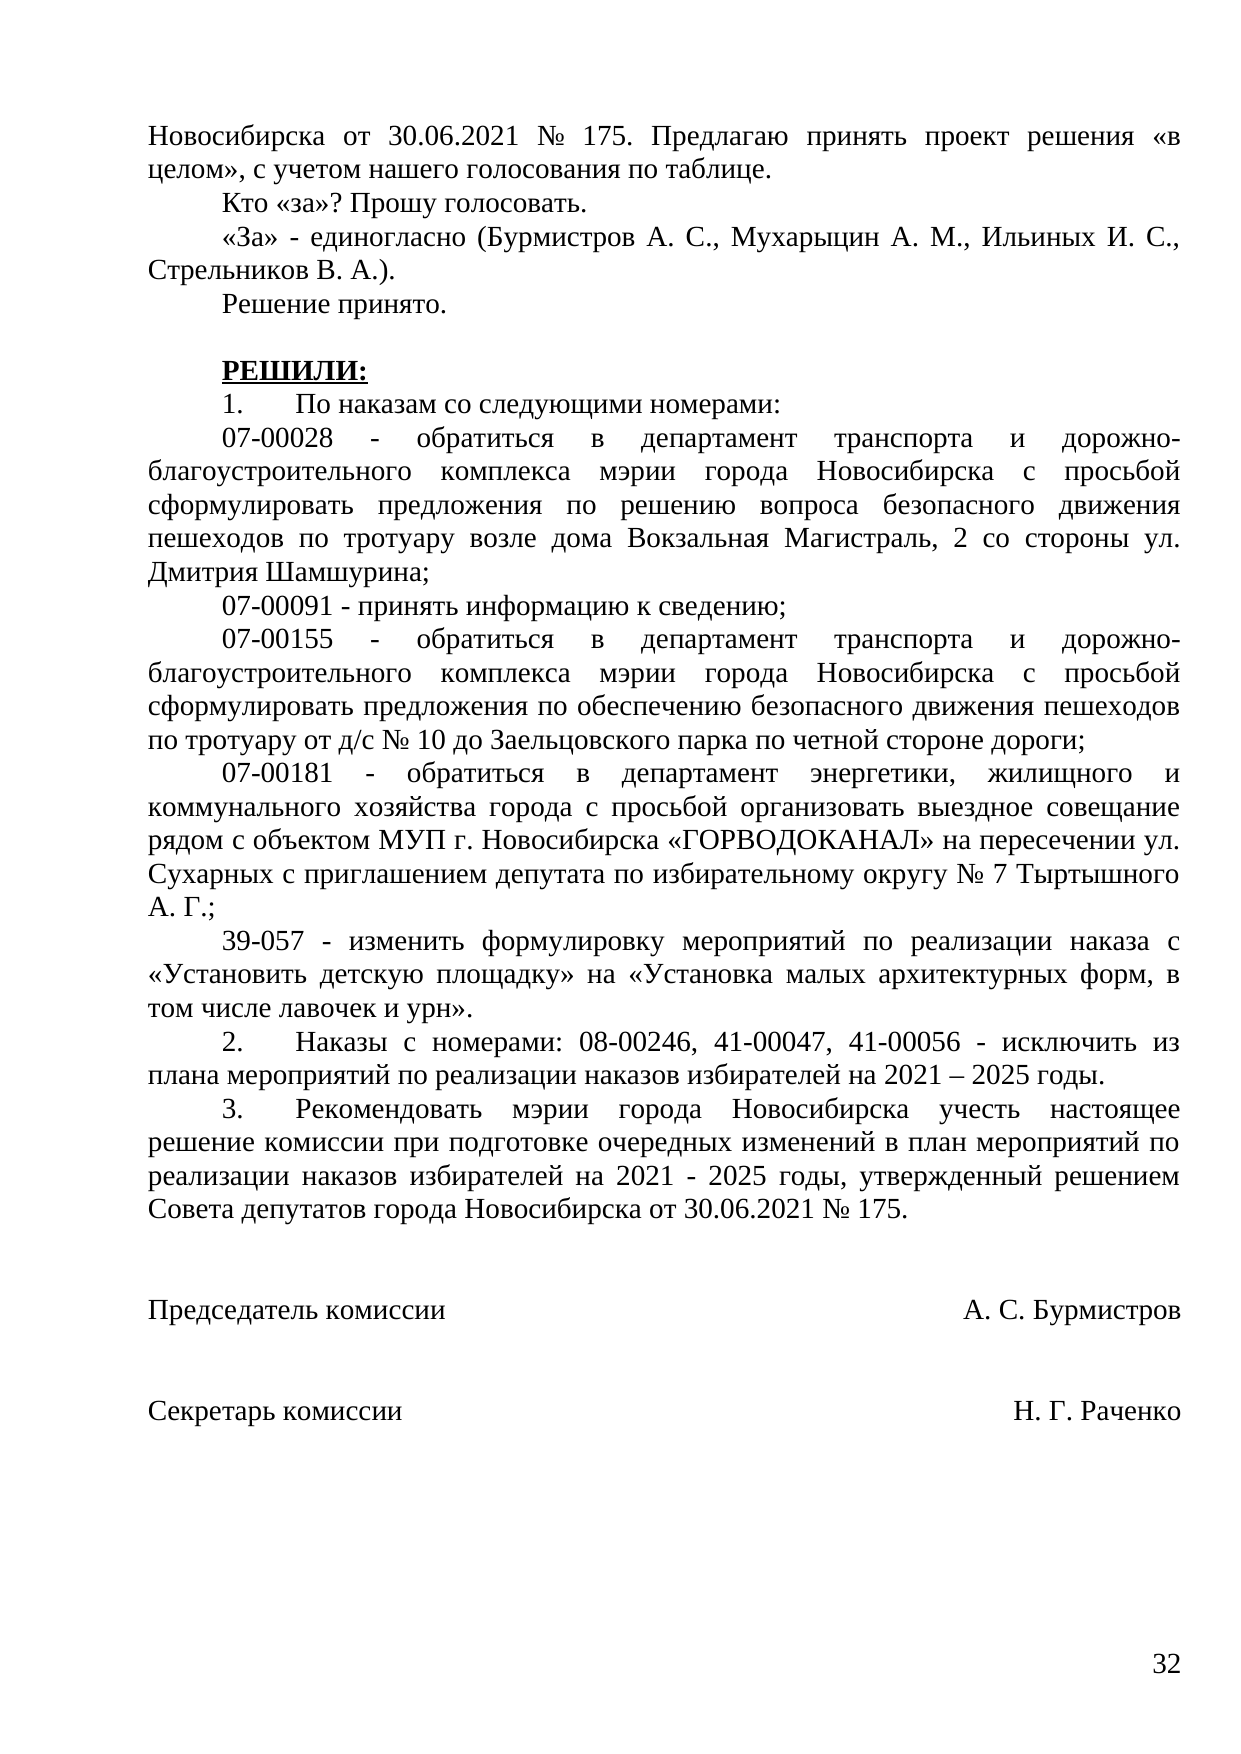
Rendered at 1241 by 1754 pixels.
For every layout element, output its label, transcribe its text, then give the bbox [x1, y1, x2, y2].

text 2. Наказы с номерами: 08-00246, 41-00047, 41-00056 - исключить из плана мероприятий по реализации наказов избирателей на 2021 – 2025 годы. [148, 1024, 1181, 1091]
table_header А. С. Бурмистров [663, 1292, 1192, 1393]
text 1. По наказам со следующими номерами: [148, 386, 1181, 420]
table_cell Н. Г. Раченко [663, 1393, 1192, 1426]
text 39-057 - изменить формулировку мероприятий по реализации наказа с «Установить детскую площадку» на «Установка малых архитектурных форм, в том числе лавочек и урн». [148, 923, 1181, 1024]
text «За» - единогласно (Бурмистров А. С., Мухарыцин А. М., Ильиных И. С., Стрельников В. А.). [148, 219, 1181, 286]
text 07-00181 - обратиться в департамент энергетики, жилищного и коммунального хозяйства города с просьбой организовать выездное совещание рядом с объектом МУП г. Новосибирска «ГОРВОДОКАНАЛ» на пересечении ул. Сухарных с приглашением депутата по избирательному округу № 7 Тыртышного А. Г.; [148, 755, 1181, 923]
text Кто «за»? Прошу голосовать. [148, 185, 1181, 219]
table_cell Секретарь комиссии [136, 1393, 663, 1426]
text РЕШИЛИ: [148, 353, 1181, 386]
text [148, 118, 1181, 185]
text 3. Рекомендовать мэрии города Новосибирска учесть настоящее решение комиссии при подготовке очередных изменений в план мероприятий по реализации наказов избирателей на 2021 - 2025 годы, утвержденный решением Совета депутатов города Новосибирска от 30.06.2021 № 175. [148, 1091, 1181, 1225]
text 07-00028 - обратиться в департамент транспорта и дорожно-благоустроительного комплекса мэрии города Новосибирска с просьбой сформулировать предложения по решению вопроса безопасного движения пешеходов по тротуару возле дома Вокзальная Магистраль, 2 со стороны ул. Дмитрия Шамшурина; [148, 420, 1181, 588]
text Решение принято. [148, 286, 1181, 319]
table_header Председатель комиссии [136, 1292, 663, 1393]
text 07-00091 - принять информацию к сведению; [148, 588, 1181, 621]
text 07-00155 - обратиться в департамент транспорта и дорожно-благоустроительного комплекса мэрии города Новосибирска с просьбой сформулировать предложения по обеспечению безопасного движения пешеходов по тротуару от д/с № 10 до Заельцовского парка по четной стороне дороги; [148, 621, 1181, 755]
